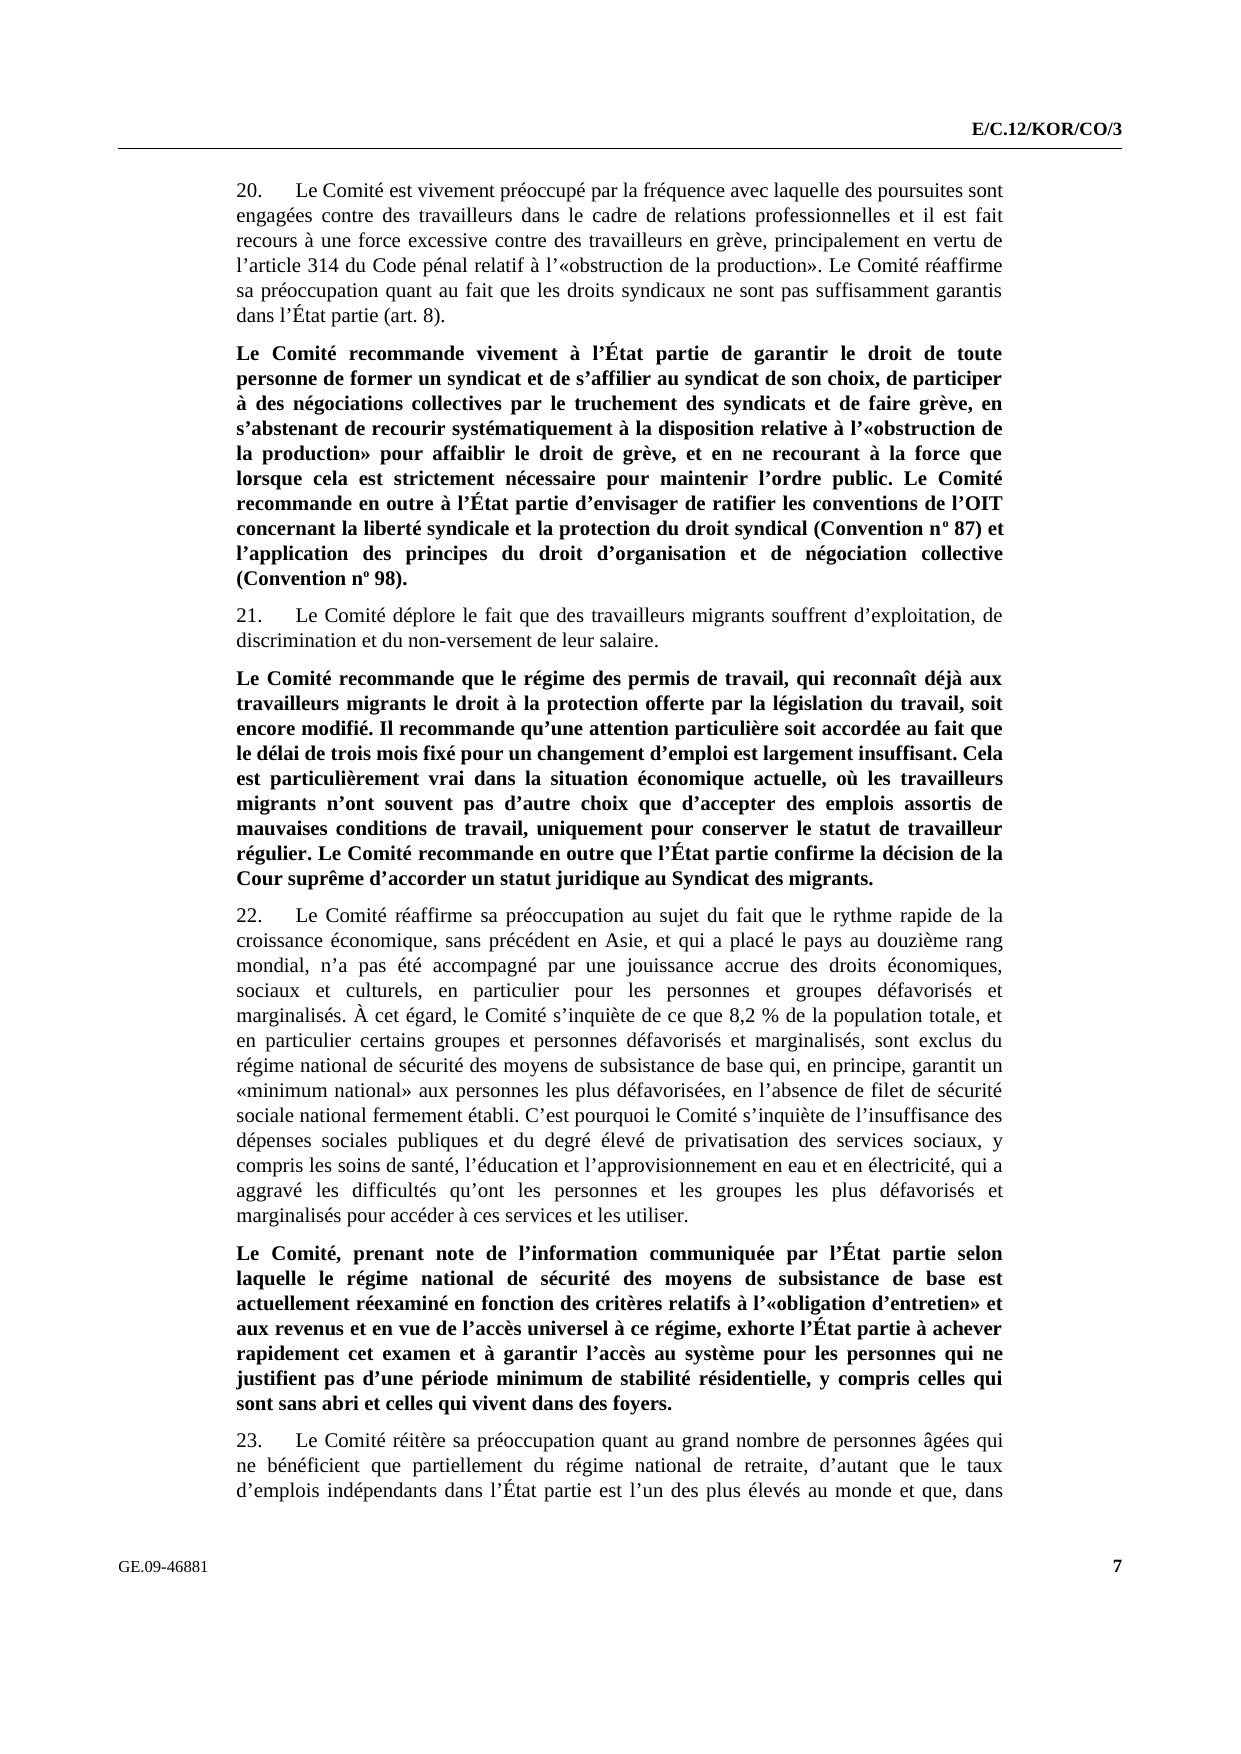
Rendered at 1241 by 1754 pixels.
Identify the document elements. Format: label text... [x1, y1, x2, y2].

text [236, 1427, 1004, 1502]
text 20. Le Comité est vivement préoccupé par la fréquence avec laquelle des poursuites sont engagées contre des travailleurs dans le cadre de relations professionnelles et il est fait recours à une force excessive contre des travailleurs en grève, principalement en vertu de l’article 314 du Code pénal relatif à l’«obstruction de la production». Le Comité réaffirme sa préoccupation quant au fait que les droits syndicaux ne sont pas suffisamment garantis dans l’État partie (art. 8). [236, 177, 1004, 327]
text Le Comité recommande vivement à l’État partie de garantir le droit de toute personne de former un syndicat et de s’affilier au syndicat de son choix, de participer à des négociations collectives par le truchement des syndicats et de faire grève, en s’abstenant de recourir systématiquement à la disposition relative à l’«obstruction de la production» pour affaiblir le droit de grève, et en ne recourant à la force que lorsque cela est strictement nécessaire pour maintenir l’ordre public. Le Comité recommande en outre à l’État partie d’envisager de ratifier les conventions de l’OIT concernant la liberté syndicale et la protection du droit syndical (Convention no 87) et l’application des principes du droit d’organisation et de négociation collective (Convention no 98). [236, 340, 1004, 590]
text Le Comité recommande que le régime des permis de travail, qui reconnaît déjà aux travailleurs migrants le droit à la protection offerte par la législation du travail, soit encore modifié. Il recommande qu’une attention particulière soit accordée au fait que le délai de trois mois fixé pour un changement d’emploi est largement insuffisant. Cela est particulièrement vrai dans la situation économique actuelle, où les travailleurs migrants n’ont souvent pas d’autre choix que d’accepter des emplois assortis de mauvaises conditions de travail, uniquement pour conserver le statut de travailleur régulier. Le Comité recommande en outre que l’État partie confirme la décision de la Cour suprême d’accorder un statut juridique au Syndicat des migrants. [236, 665, 1004, 890]
text 21. Le Comité déplore le fait que des travailleurs migrants souffrent d’exploitation, de discrimination et du non-versement de leur salaire. [236, 602, 1004, 652]
text 22. Le Comité réaffirme sa préoccupation au sujet du fait que le rythme rapide de la croissance économique, sans précédent en Asie, et qui a placé le pays au douzième rang mondial, n’a pas été accompagné par une jouissance accrue des droits économiques, sociaux et culturels, en particulier pour les personnes et groupes défavorisés et marginalisés. À cet égard, le Comité s’inquiète de ce que 8,2 % de la population totale, et en particulier certains groupes et personnes défavorisés et marginalisés, sont exclus du régime national de sécurité des moyens de subsistance de base qui, en principe, garantit un «minimum national» aux personnes les plus défavorisées, en l’absence de filet de sécurité sociale national fermement établi. C’est pourquoi le Comité s’inquiète de l’insuffisance des dépenses sociales publiques et du degré élevé de privatisation des services sociaux, y compris les soins de santé, l’éducation et l’approvisionnement en eau et en électricité, qui a aggravé les difficultés qu’ont les personnes et les groupes les plus défavorisés et marginalisés pour accéder à ces services et les utiliser. [236, 902, 1004, 1227]
text Le Comité, prenant note de l’information communiquée par l’État partie selon laquelle le régime national de sécurité des moyens de subsistance de base est actuellement réexaminé en fonction des critères relatifs à l’«obligation d’entretien» et aux revenus et en vue de l’accès universel à ce régime, exhorte l’État partie à achever rapidement cet examen et à garantir l’accès au système pour les personnes qui ne justifient pas d’une période minimum de stabilité résidentielle, y compris celles qui sont sans abri et celles qui vivent dans des foyers. [236, 1240, 1004, 1415]
